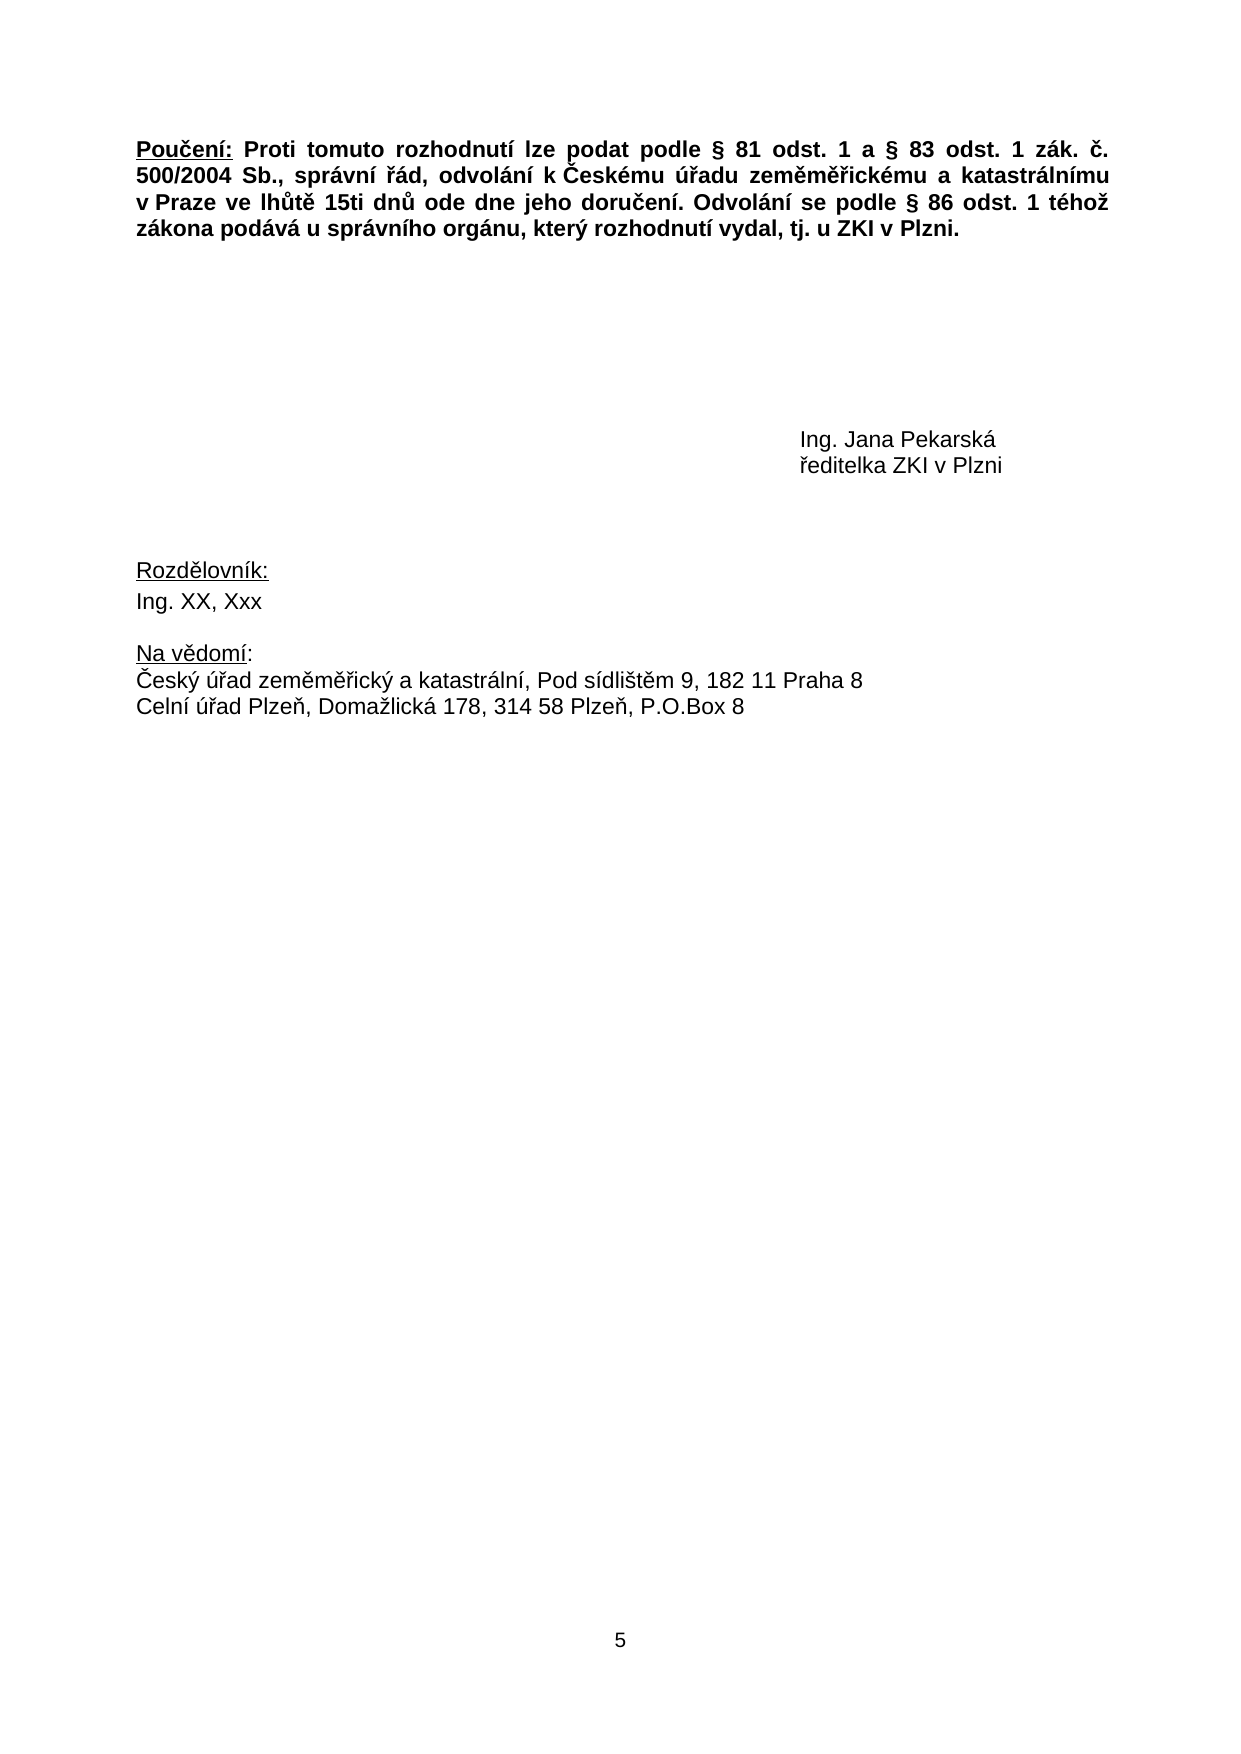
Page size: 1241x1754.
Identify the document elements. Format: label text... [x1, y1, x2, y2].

text Ing. XX, Xxx [136, 588, 1104, 614]
text Na vědomí: [136, 640, 1104, 667]
text Ing. Jana Pekarská [136, 426, 1104, 452]
text Poučení: Proti tomuto rozhodnutí lze podat podle § 81 odst. 1 a § 83 odst. 1 zák. č. 500/2004 Sb., správní řád, odvolání k Českému úřadu zeměměřickému a katastrálnímu v Praze ve lhůtě 15ti dnů ode dne jeho doručení. Odvolání se podle § 86 odst. 1 téhož zákona podává u správního orgánu, který rozhodnutí vydal, tj. u ZKI v Plzni. [136, 136, 1110, 241]
text Celní úřad Plzeň, Domažlická 178, 314 58 Plzeň, P.O.Box 8 [136, 693, 1104, 719]
text Český úřad zeměměřický a katastrální, Pod sídlištěm 9, 182 11 Praha 8 [136, 667, 1104, 693]
text ředitelka ZKI v Plzni [136, 452, 1104, 478]
text Rozdělovník: [136, 557, 1104, 584]
